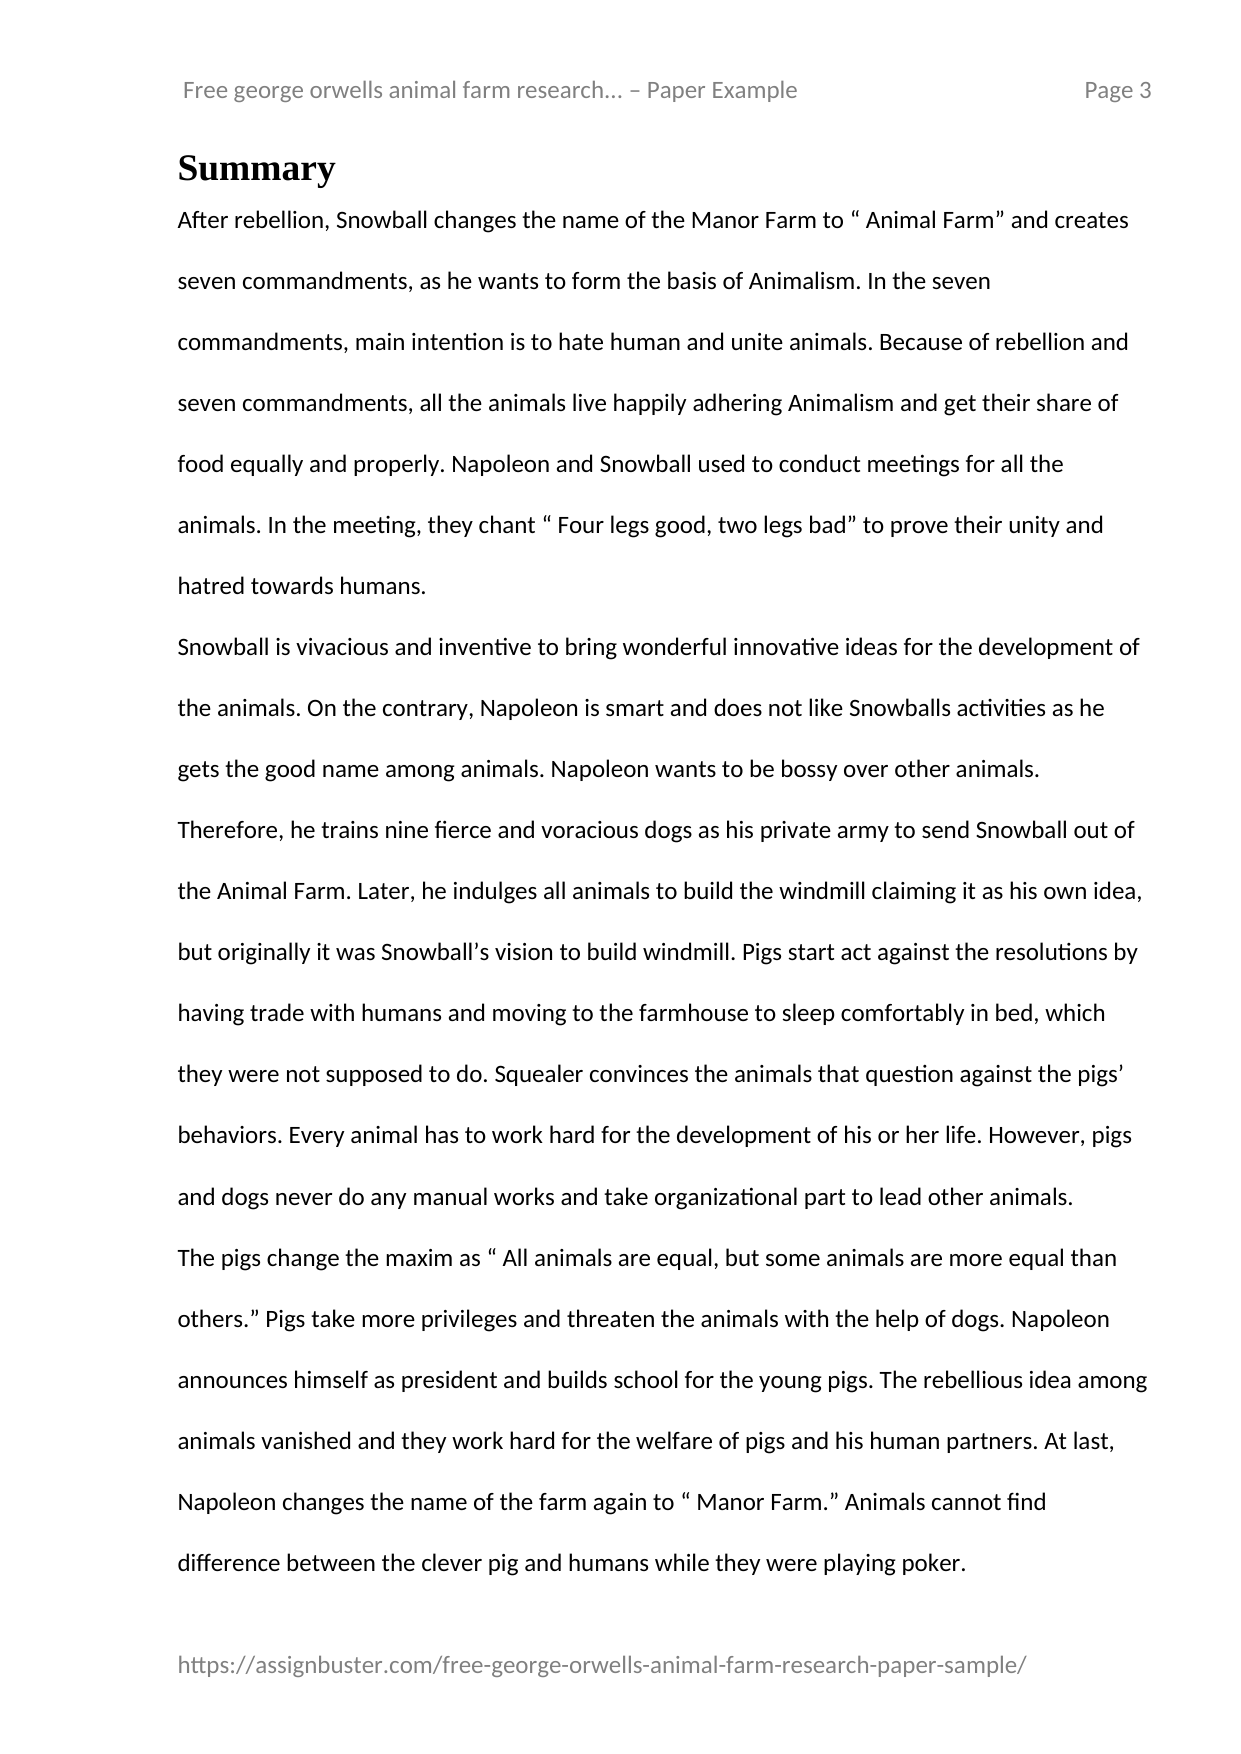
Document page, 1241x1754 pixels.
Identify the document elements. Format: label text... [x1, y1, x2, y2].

subtitle Summary [177, 145, 1152, 188]
text After rebellion, Snowball changes the name of the Manor Farm to “ Animal Farm” and creates seven commandments, as he wants to form the basis of Animalism. In the seven commandments, main intention is to hate human and unite animals. Because of rebellion and seven commandments, all the animals live happily adhering Animalism and get their share of food equally and properly. Napoleon and Snowball used to conduct meetings for all the animals. In the meeting, they chant “ Four legs good, two legs bad” to prove their unity and hatred towards humans. Snowball is vivacious and inventive to bring wonderful innovative ideas for the development of the animals. On the contrary, Napoleon is smart and does not like Snowballs activities as he gets the good name among animals. Napoleon wants to be bossy over other animals. Therefore, he trains nine fierce and voracious dogs as his private army to send Snowball out of the Animal Farm. Later, he indulges all animals to build the windmill claiming it as his own idea, but originally it was Snowball’s vision to build windmill. Pigs start act against the resolutions by having trade with humans and moving to the farmhouse to sleep comfortably in bed, which they were not supposed to do. Squealer convinces the animals that question against the pigs’ behaviors. Every animal has to work hard for the development of his or her life. However, pigs and dogs never do any manual works and take organizational part to lead other animals. The pigs change the maxim as “ All animals are equal, but some animals are more equal than others.” Pigs take more privileges and threaten the animals with the help of dogs. Napoleon announces himself as president and builds school for the young pigs. The rebellious idea among animals vanished and they work hard for the welfare of pigs and his human partners. At last, Napoleon changes the name of the farm again to “ Manor Farm.” Animals cannot find difference between the clever pig and humans while they were playing poker. [177, 204, 1152, 1577]
